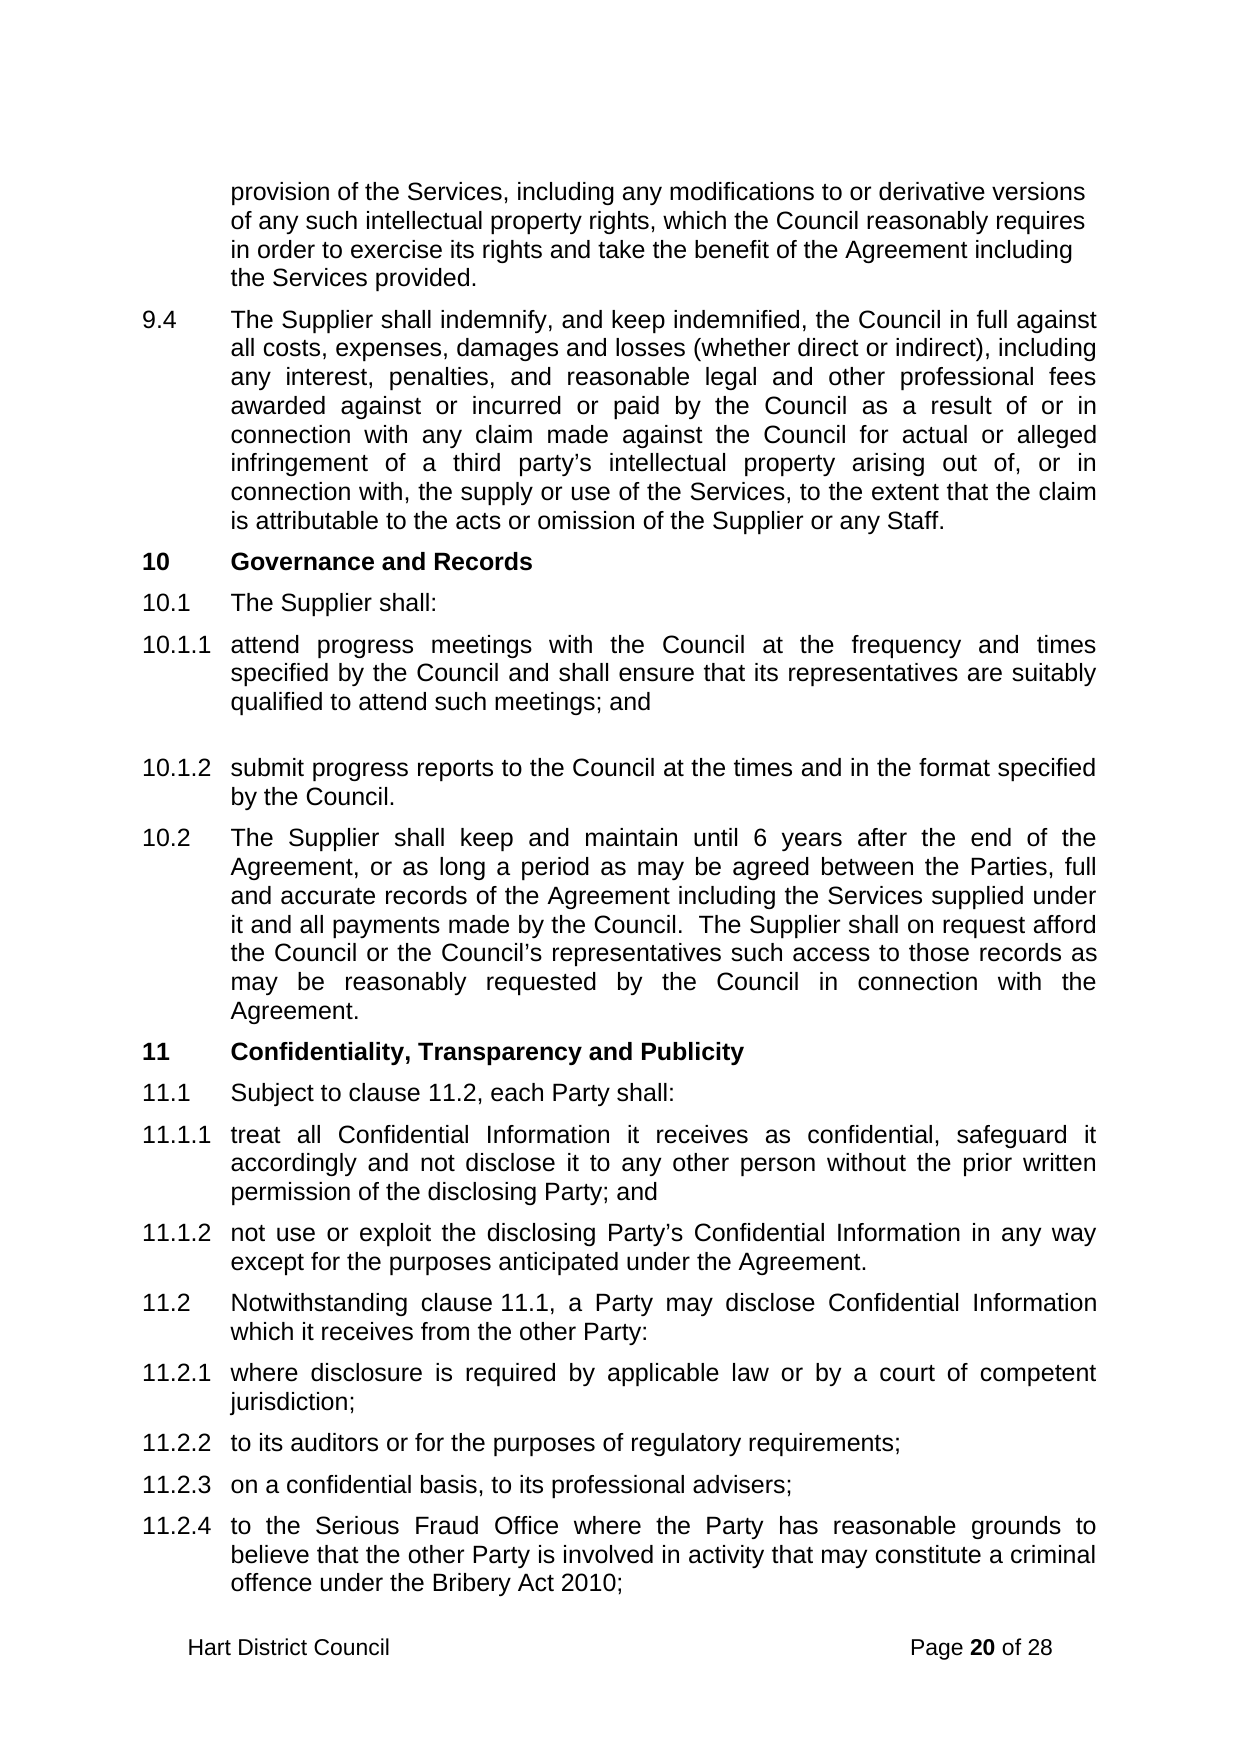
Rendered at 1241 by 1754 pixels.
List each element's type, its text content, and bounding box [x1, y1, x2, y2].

list where disclosure is required by applicable law or by a court of competent jurisdiction; [142, 1358, 1098, 1416]
subtitle Notwithstanding clause 11.1, a Party may disclose Confidential Information which it receives from the other Party: [142, 1288, 1098, 1346]
list submit progress reports to the Council at the times and in the format specified by the Council. [142, 753, 1098, 811]
list to its auditors or for the purposes of regulatory requirements; [142, 1428, 1098, 1457]
subtitle The Supplier shall keep and maintain until 6 years after the end of the Agreement, or as long a period as may be agreed between the Parties, full and accurate records of the Agreement including the Services supplied under it and all payments made by the Council. The Supplier shall on request afford the Council or the Council’s representatives such access to those records as may be reasonably requested by the Council in connection with the Agreement. [142, 823, 1098, 1025]
subtitle The Supplier shall: [142, 588, 1098, 617]
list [142, 177, 1098, 292]
list treat all Confidential Information it receives as confidential, safeguard it accordingly and not disclose it to any other person without the prior written permission of the disclosing Party; and [142, 1120, 1098, 1206]
list to the Serious Fraud Office where the Party has reasonable grounds to believe that the other Party is involved in activity that may constitute a criminal offence under the Bribery Act 2010; [142, 1511, 1098, 1597]
subtitle Governance and Records [142, 547, 1098, 576]
subtitle Confidentiality, Transparency and Publicity [142, 1037, 1098, 1066]
subtitle Subject to clause 11.2, each Party shall: [142, 1078, 1098, 1107]
subtitle The Supplier shall indemnify, and keep indemnified, the Council in full against all costs, expenses, damages and losses (whether direct or indirect), including any interest, penalties, and reasonable legal and other professional fees awarded against or incurred or paid by the Council as a result of or in connection with any claim made against the Council for actual or alleged infringement of a third party’s intellectual property arising out of, or in connection with, the supply or use of the Services, to the extent that the claim is attributable to the acts or omission of the Supplier or any Staff. [142, 305, 1098, 535]
list on a confidential basis, to its professional advisers; [142, 1470, 1098, 1498]
list not use or exploit the disclosing Party’s Confidential Information in any way except for the purposes anticipated under the Agreement. [142, 1218, 1098, 1276]
list attend progress meetings with the Council at the frequency and times specified by the Council and shall ensure that its representatives are suitably qualified to attend such meetings; and [142, 630, 1098, 741]
